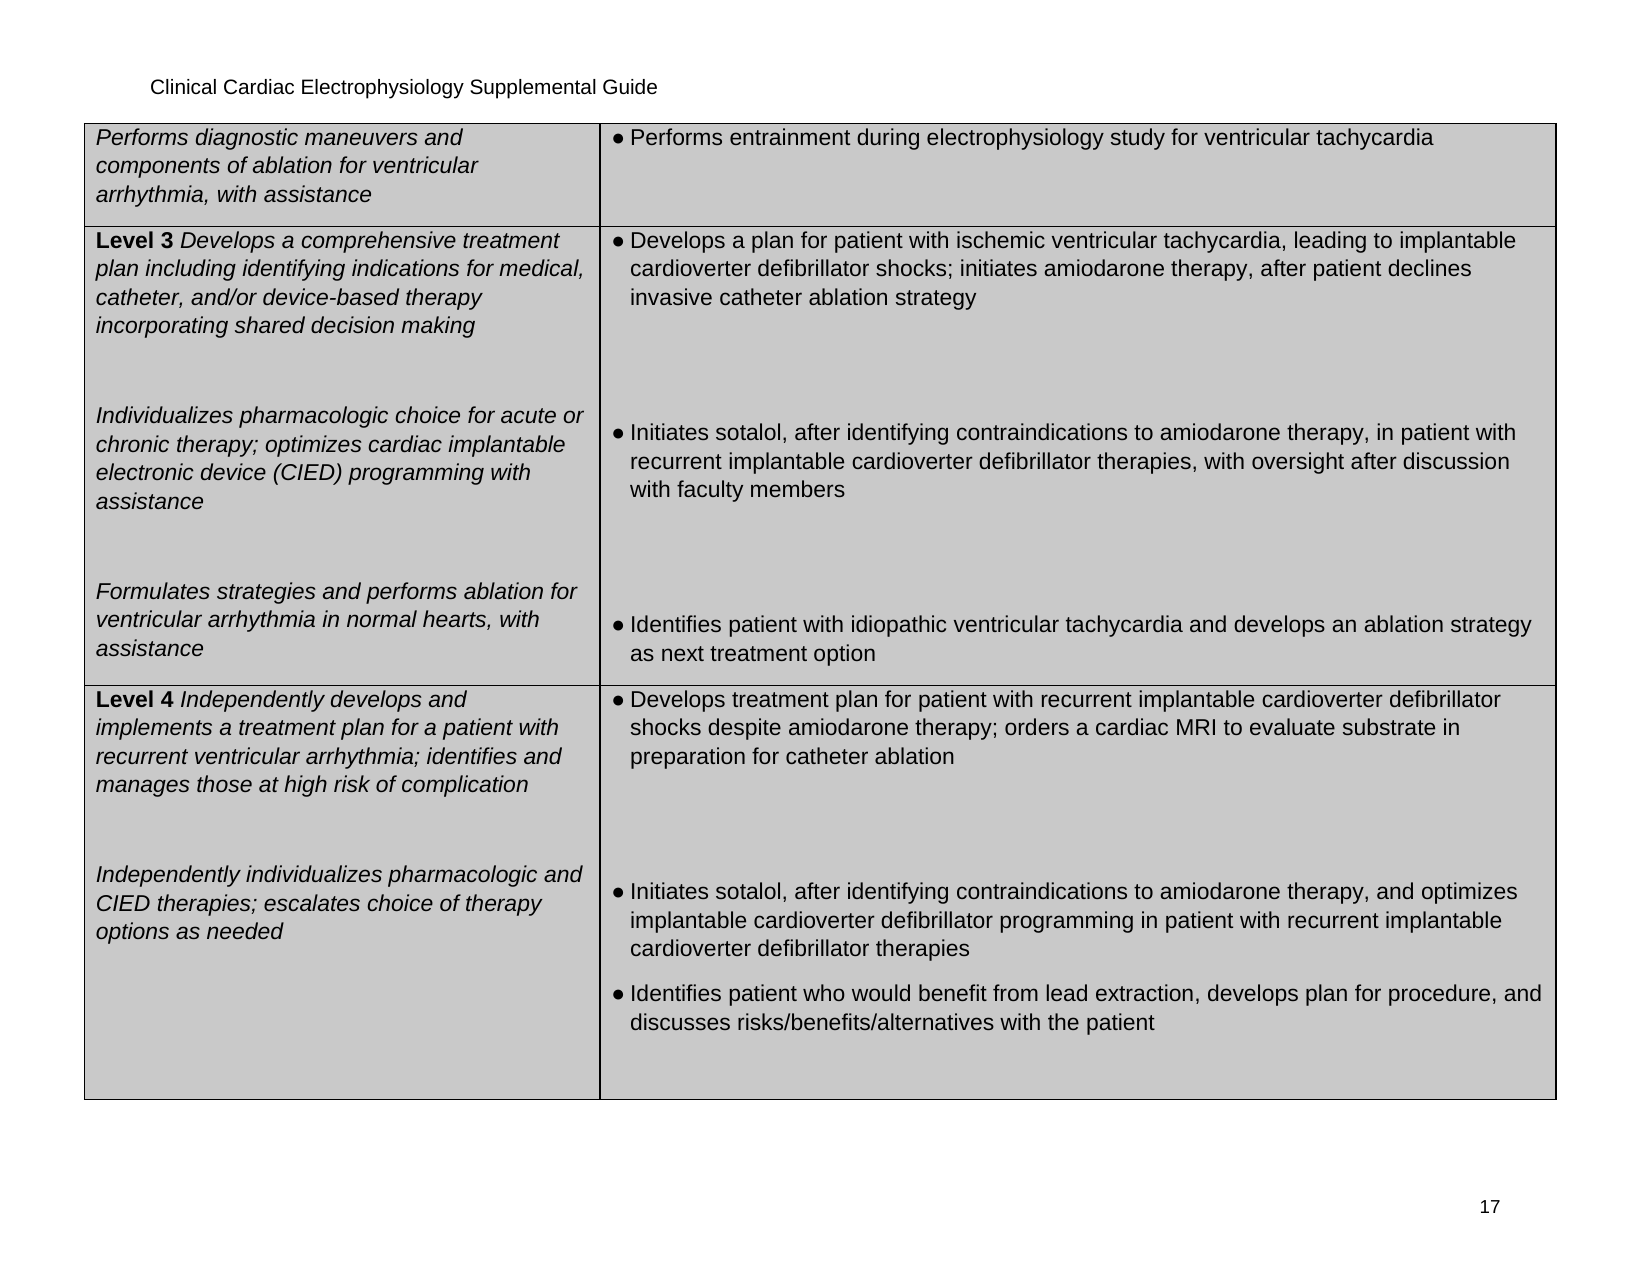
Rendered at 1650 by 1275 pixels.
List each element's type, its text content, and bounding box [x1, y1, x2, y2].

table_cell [85, 124, 599, 226]
table_cell Level 3 Develops a comprehensive treatment plan including identifying indications for medical, catheter, and/or device-based therapy incorporating shared decision making Individualizes pharmacologic choice for acute or chronic therapy; optimizes cardiac implantable electronic device (CIED) programming with assistance Formulates strategies and performs ablation for ventricular arrhythmia in normal hearts, with assistance [85, 227, 599, 685]
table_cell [85, 686, 599, 1099]
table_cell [601, 686, 1555, 1099]
table_cell Develops a plan for patient with ischemic ventricular tachycardia, leading to implantable cardioverter defibrillator shocks; initiates amiodarone therapy, after patient declines invasive catheter ablation strategy Initiates sotalol, after identifying contraindications to amiodarone therapy, in patient with recurrent implantable cardioverter defibrillator therapies, with oversight after discussion with faculty members Identifies patient with idiopathic ventricular tachycardia and develops an ablation strategy as next treatment option [601, 227, 1555, 685]
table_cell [601, 124, 1555, 226]
